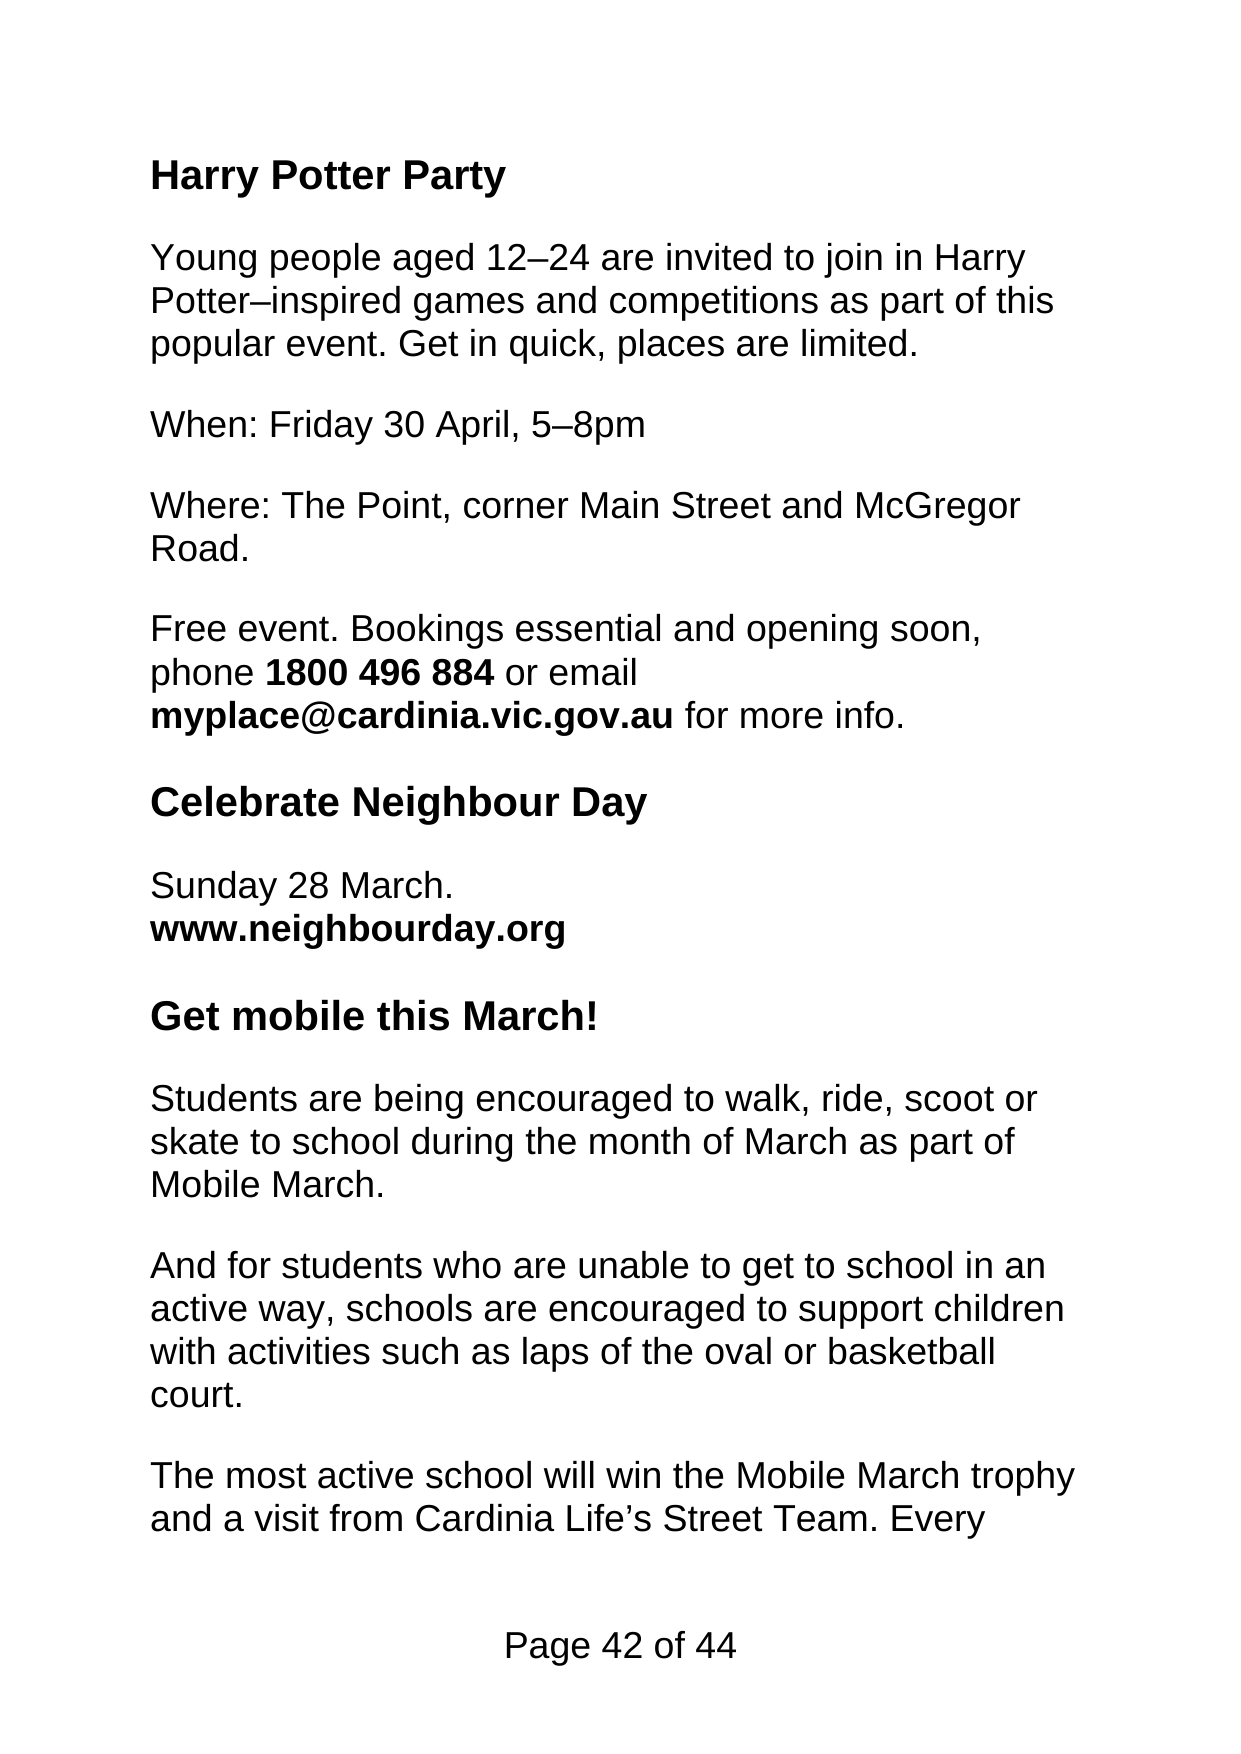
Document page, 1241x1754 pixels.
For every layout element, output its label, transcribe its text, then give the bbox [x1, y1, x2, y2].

text Free event. Bookings essential and opening soon, phone 1800 496 884 or email myplace@cardinia.vic.gov.au for more info. [150, 607, 1090, 736]
subtitle Harry Potter Party [150, 150, 1090, 198]
text When: Friday 30 April, 5–8pm [150, 402, 1090, 445]
text Young people aged 12–24 are invited to join in Harry Potter–inspired games and competitions as part of this popular event. Get in quick, places are limited. [150, 235, 1090, 365]
text Students are being encouraged to walk, ride, scoot or skate to school during the month of March as part of Mobile March. [150, 1076, 1090, 1206]
text And for students who are unable to get to school in an active way, schools are encouraged to support children with activities such as laps of the oval or basketball court. [150, 1243, 1090, 1416]
text Where: The Point, corner Main Street and McGregor Road. [150, 483, 1090, 569]
subtitle Get mobile this March! [150, 991, 1090, 1039]
subtitle Celebrate Neighbour Day [150, 778, 1090, 826]
text Sunday 28 March. www.neighbourday.org [150, 863, 1090, 949]
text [150, 1453, 1090, 1539]
